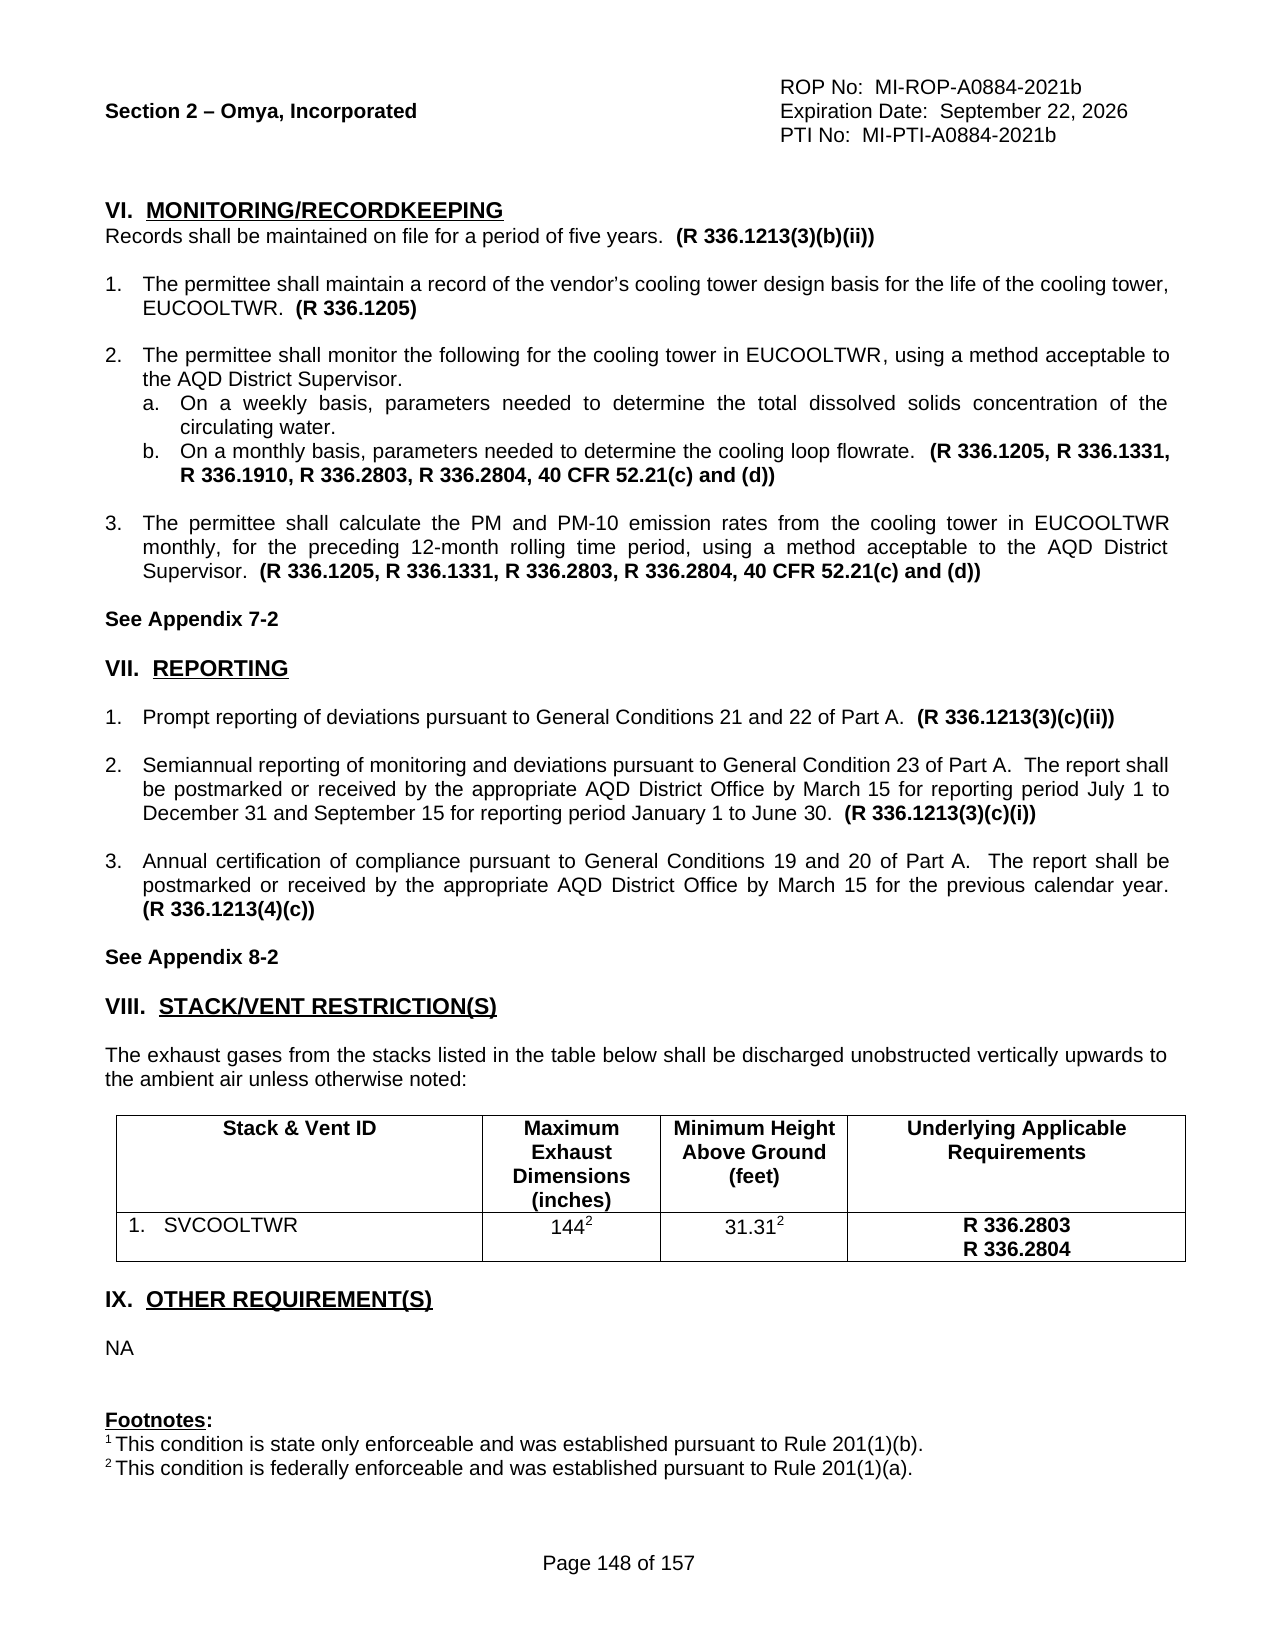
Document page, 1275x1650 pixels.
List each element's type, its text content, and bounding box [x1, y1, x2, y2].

text 2 This condition is federally enforceable and was established pursuant to Rule 201(1)(a). [105, 1456, 1170, 1480]
text 1 This condition is state only enforceable and was established pursuant to Rule 201(1)(b). [105, 1432, 1170, 1456]
text 3. Annual certification of compliance pursuant to General Conditions 19 and 20 of Part A. The report shall be postmarked or received by the appropriate AQD District Office by March 15 for the previous calendar year. (R 336.1213(4)(c)) [105, 849, 1170, 921]
text 3. The permittee shall calculate the PM and PM-10 emission rates from the cooling tower in EUCOOLTWR monthly, for the preceding 12-month rolling time period, using a method acceptable to the AQD District Supervisor. (R 336.1205, R 336.1331, R 336.2803, R 336.2804, 40 CFR 52.21(c) and (d)) [105, 511, 1170, 583]
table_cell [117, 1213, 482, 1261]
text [105, 223, 1170, 247]
text 1. Prompt reporting of deviations pursuant to General Conditions 21 and 22 of Part A. (R 336.1213(3)(c)(ii)) [105, 705, 1170, 729]
text VI. MONITORING/RECORDKEEPING [105, 197, 1170, 223]
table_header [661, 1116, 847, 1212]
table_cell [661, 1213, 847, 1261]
text See Appendix 7-2 [105, 607, 1170, 631]
text See Appendix 8-2 [105, 945, 1170, 969]
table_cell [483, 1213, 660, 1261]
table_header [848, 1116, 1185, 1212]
text NA [105, 1336, 1170, 1360]
text 1. The permittee shall maintain a record of the vendor’s cooling tower design basis for the life of the cooling tower, EUCOOLTWR. (R 336.1205) [105, 271, 1170, 319]
text VIII. STACK/VENT RESTRICTION(S) [105, 993, 1170, 1019]
text The exhaust gases from the stacks listed in the table below shall be discharged unobstructed vertically upwards to the ambient air unless otherwise noted: [105, 1043, 1170, 1091]
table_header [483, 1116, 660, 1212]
list On a monthly basis, parameters needed to determine the cooling loop flowrate. (R 336.1205, R 336.1331, R 336.1910, R 336.2803, R 336.2804, 40 CFR 52.21(c) and (d)) [142, 439, 1170, 487]
text VII. REPORTING [105, 655, 1170, 681]
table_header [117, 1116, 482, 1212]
text IX. OTHER REQUIREMENT(S) [105, 1286, 1170, 1312]
text 2. The permittee shall monitor the following for the cooling tower in EUCOOLTWR, using a method acceptable to the AQD District Supervisor. [105, 343, 1170, 391]
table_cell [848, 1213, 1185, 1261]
list On a weekly basis, parameters needed to determine the total dissolved solids concentration of the circulating water. [142, 391, 1170, 439]
text Footnotes: [105, 1408, 1170, 1432]
text 2. Semiannual reporting of monitoring and deviations pursuant to General Condition 23 of Part A. The report shall be postmarked or received by the appropriate AQD District Office by March 15 for reporting period July 1 to December 31 and September 15 for reporting period January 1 to June 30. (R 336.1213(3)(c)(i)) [105, 753, 1170, 825]
